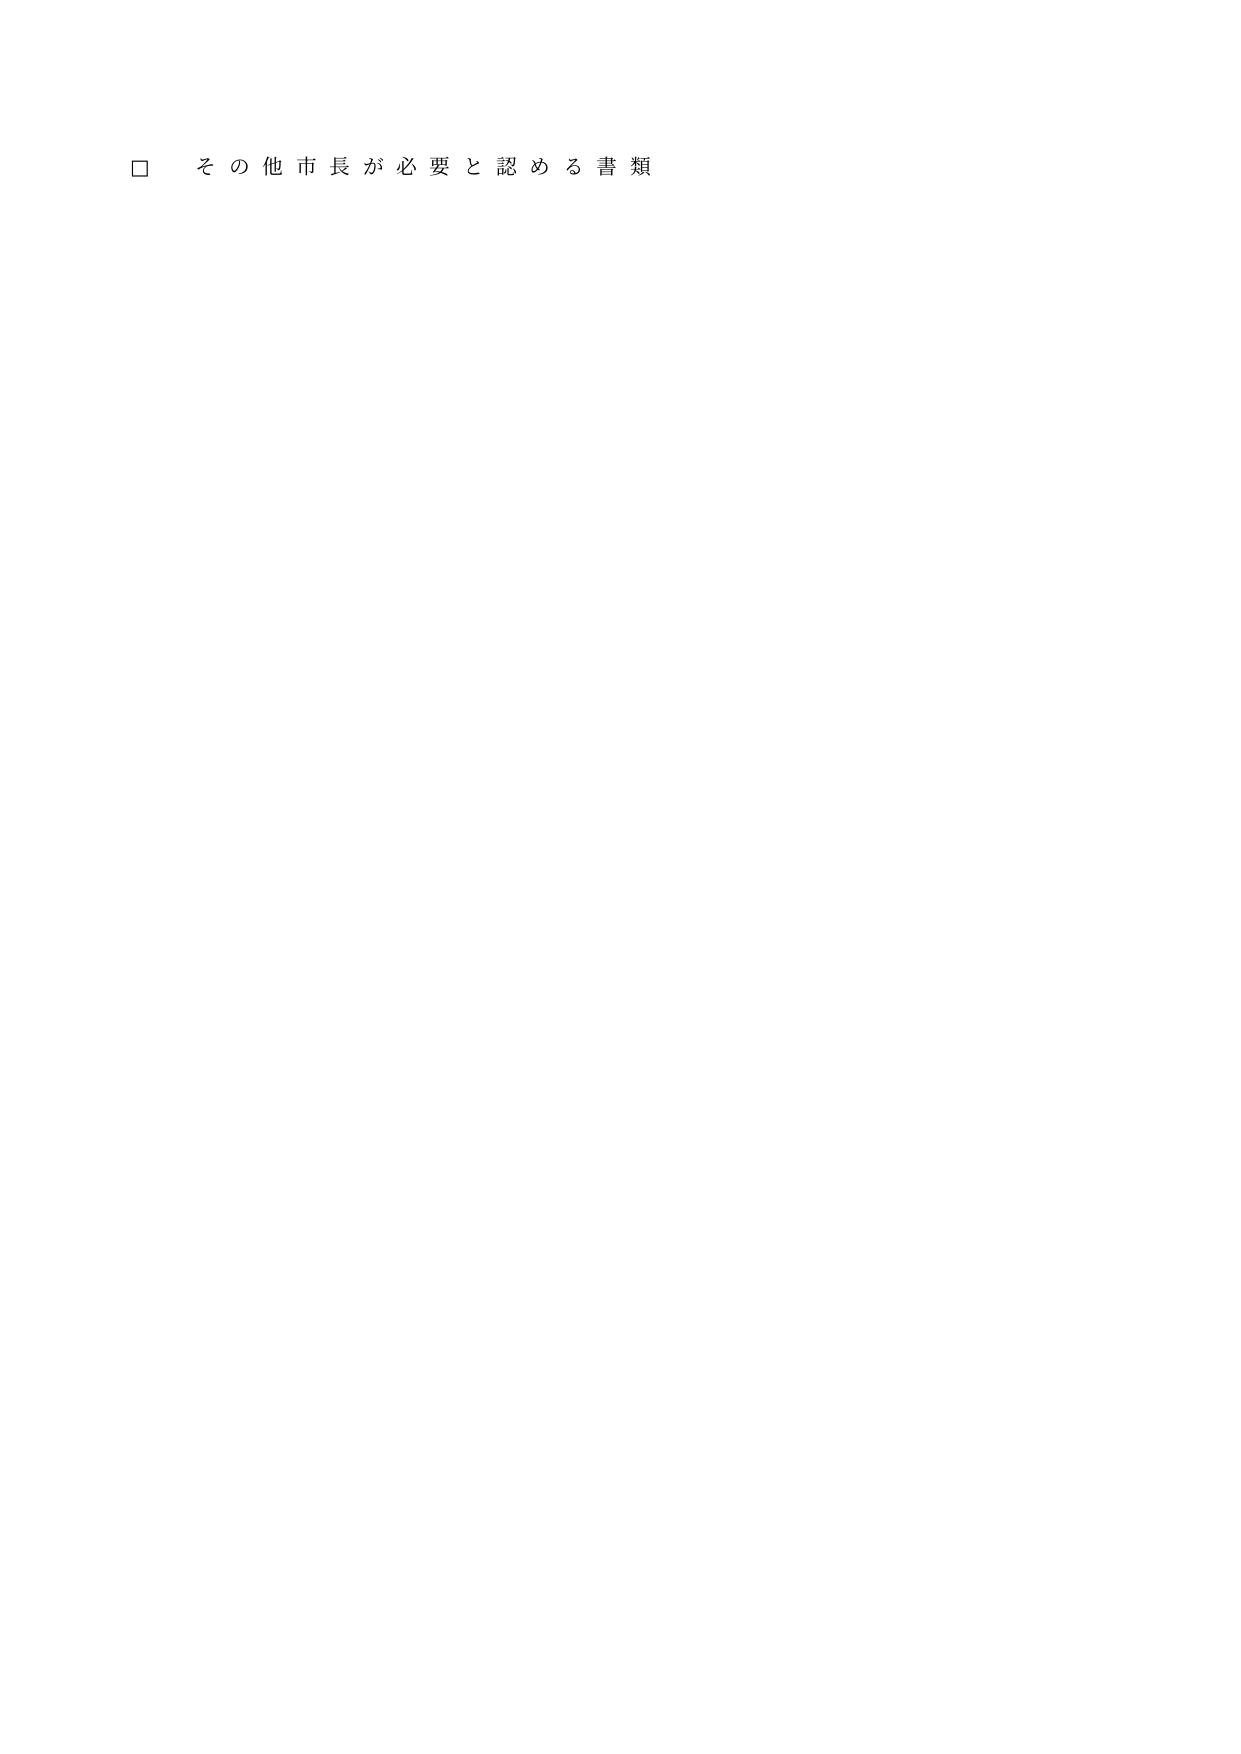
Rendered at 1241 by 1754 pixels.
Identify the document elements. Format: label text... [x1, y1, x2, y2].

text □ その他市長が必要と認める書類様式第２号（第１０条関係） [130, 146, 1110, 221]
